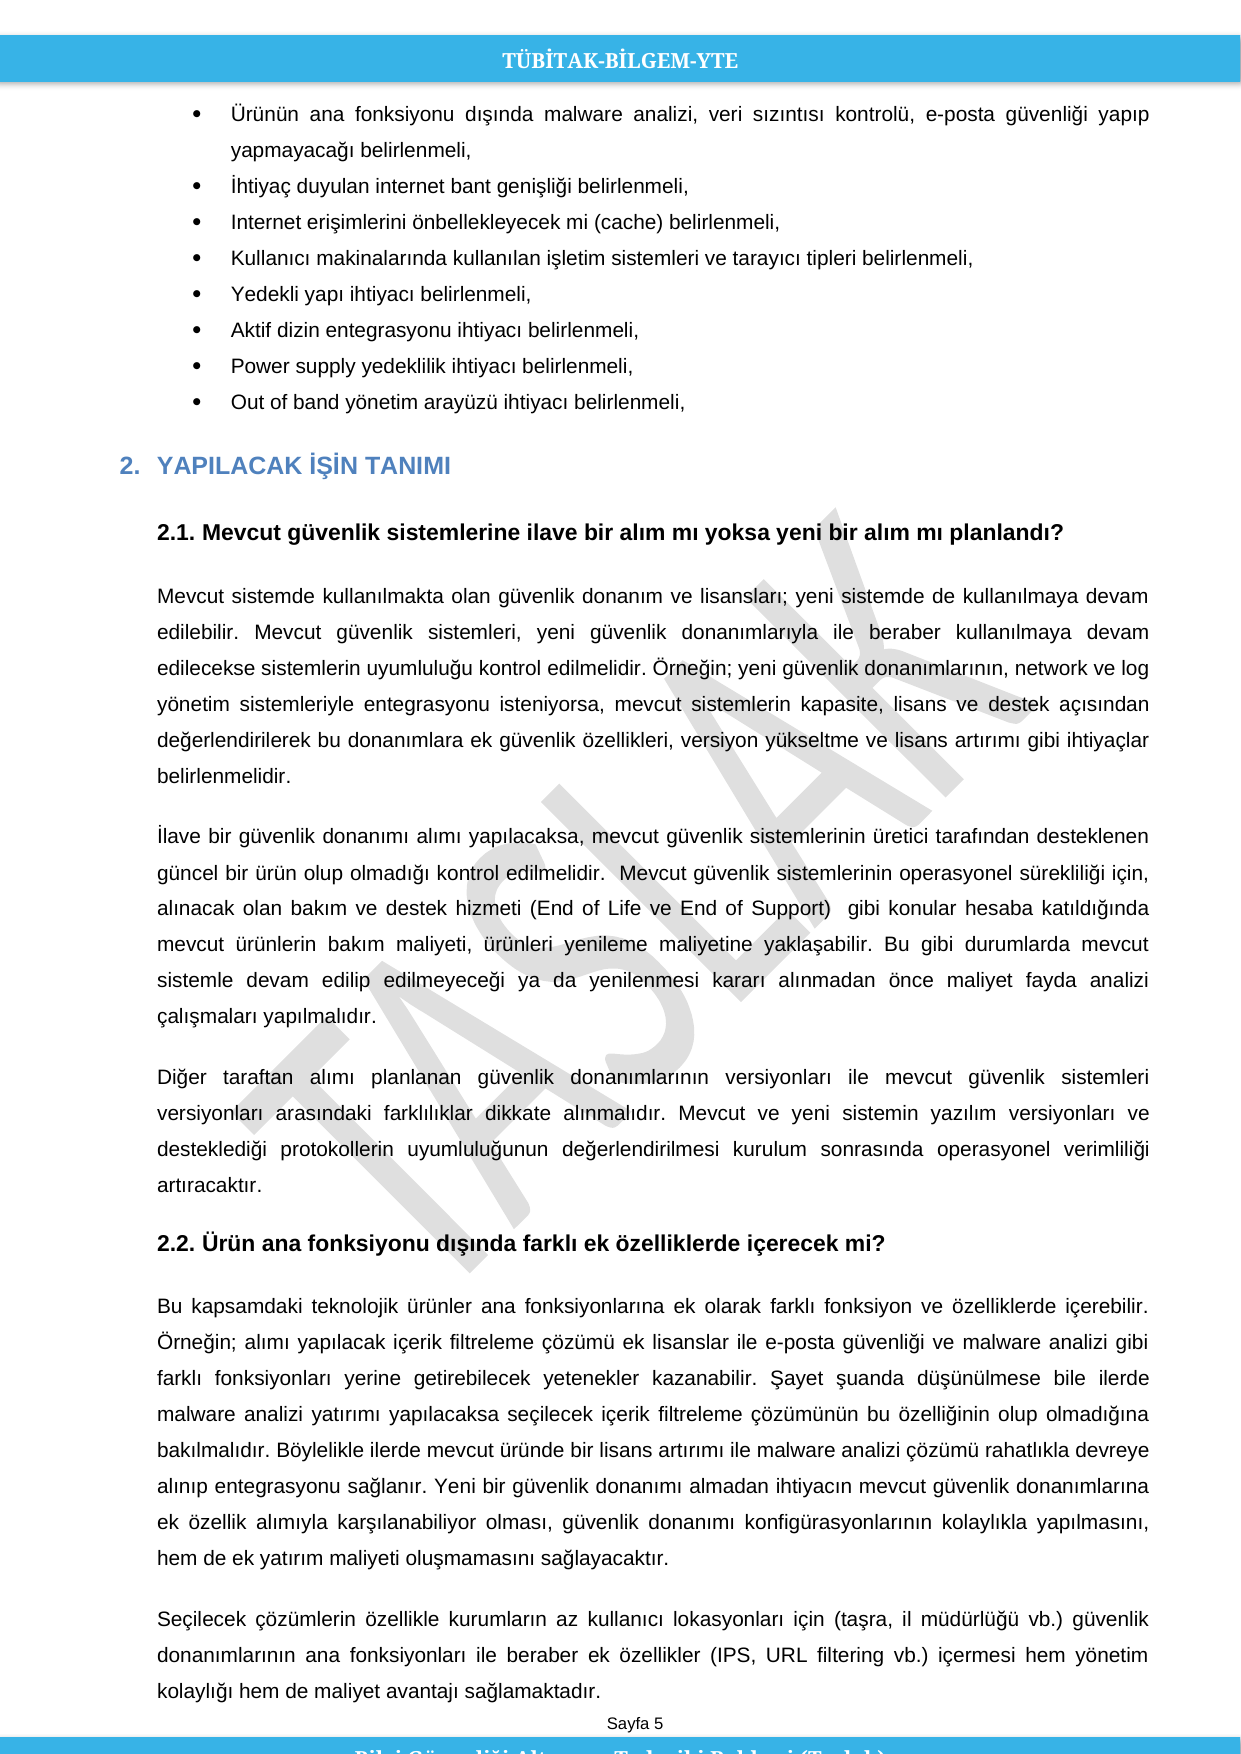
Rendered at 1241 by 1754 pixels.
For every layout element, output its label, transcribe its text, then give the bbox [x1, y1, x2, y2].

list Kullanıcı makinalarında kullanılan işletim sistemleri ve tarayıcı tipleri belirlenmeli, [193, 246, 1150, 270]
list Ürünün ana fonksiyonu dışında malware analizi, veri sızıntısı kontrolü, e-posta güvenliği yapıp yapmayacağı belirlenmeli, [193, 102, 1150, 162]
text Bu kapsamdaki teknolojik ürünler ana fonksiyonlarına ek olarak farklı fonksiyon ve özelliklerde içerebilir. Örneğin; alımı yapılacak içerik filtreleme çözümü ek lisanslar ile e-posta güvenliği ve malware analizi gibi farklı fonksiyonları yerine getirebilecek yetenekler kazanabilir. Şayet şuanda düşünülmese bile ilerde malware analizi yatırımı yapılacaksa seçilecek içerik filtreleme çözümünün bu özelliğinin olup olmadığına bakılmalıdır. Böylelikle ilerde mevcut üründe bir lisans artırımı ile malware analizi çözümü rahatlıkla devreye alınıp entegrasyonu sağlanır. Yeni bir güvenlik donanımı almadan ihtiyacın mevcut güvenlik donanımlarına ek özellik alımıyla karşılanabiliyor olması, güvenlik donanımı konfigürasyonlarının kolaylıkla yapılmasını, hem de ek yatırım maliyeti oluşmamasını sağlayacaktır. [157, 1294, 1150, 1569]
subtitle Ürün ana fonksiyonu dışında farklı ek özelliklerde içerecek mi? [157, 1229, 1150, 1256]
text Seçilecek çözümlerin özellikle kurumların az kullanıcı lokasyonları için (taşra, il müdürlüğü vb.) güvenlik donanımlarının ana fonksiyonları ile beraber ek özellikler (IPS, URL filtering vb.) içermesi hem yönetim kolaylığı hem de maliyet avantajı sağlamaktadır. [157, 1607, 1150, 1702]
list İhtiyaç duyulan internet bant genişliği belirlenmeli, [193, 174, 1150, 198]
text Mevcut sistemde kullanılmakta olan güvenlik donanım ve lisansları; yeni sistemde de kullanılmaya devam edilebilir. Mevcut güvenlik sistemleri, yeni güvenlik donanımlarıyla ile beraber kullanılmaya devam edilecekse sistemlerin uyumluluğu kontrol edilmelidir. Örneğin; yeni güvenlik donanımlarının, network ve log yönetim sistemleriyle entegrasyonu isteniyorsa, mevcut sistemlerin kapasite, lisans ve destek açısından değerlendirilerek bu donanımlara ek güvenlik özellikleri, versiyon yükseltme ve lisans artırımı gibi ihtiyaçlar belirlenmelidir. [157, 584, 1150, 787]
list Internet erişimlerini önbellekleyecek mi (cache) belirlenmeli, [193, 210, 1150, 234]
text İlave bir güvenlik donanımı alımı yapılacaksa, mevcut güvenlik sistemlerinin üretici tarafından desteklenen güncel bir ürün olup olmadığı kontrol edilmelidir. Mevcut güvenlik sistemlerinin operasyonel sürekliliği için, alınacak olan bakım ve destek hizmeti (End of Life ve End of Support) gibi konular hesaba katıldığında mevcut ürünlerin bakım maliyeti, ürünleri yenileme maliyetine yaklaşabilir. Bu gibi durumlarda mevcut sistemle devam edilip edilmeyeceği ya da yenilenmesi kararı alınmadan önce maliyet fayda analizi çalışmaları yapılmalıdır. [157, 824, 1150, 1028]
text Diğer taraftan alımı planlanan güvenlik donanımlarının versiyonları ile mevcut güvenlik sistemleri versiyonları arasındaki farklılıklar dikkate alınmalıdır. Mevcut ve yeni sistemin yazılım versiyonları ve desteklediği protokollerin uyumluluğunun değerlendirilmesi kurulum sonrasında operasyonel verimliliği artıracaktır. [157, 1065, 1150, 1197]
list Power supply yedeklilik ihtiyacı belirlenmeli, [193, 354, 1150, 378]
list Yedekli yapı ihtiyacı belirlenmeli, [193, 282, 1150, 306]
list Aktif dizin entegrasyonu ihtiyacı belirlenmeli, [193, 318, 1150, 342]
subtitle YAPILACAK İŞİN TANIMI [119, 451, 1150, 480]
list Out of band yönetim arayüzü ihtiyacı belirlenmeli, [193, 390, 1150, 414]
subtitle Mevcut güvenlik sistemlerine ilave bir alım mı yoksa yeni bir alım mı planlandı? [157, 519, 1150, 546]
